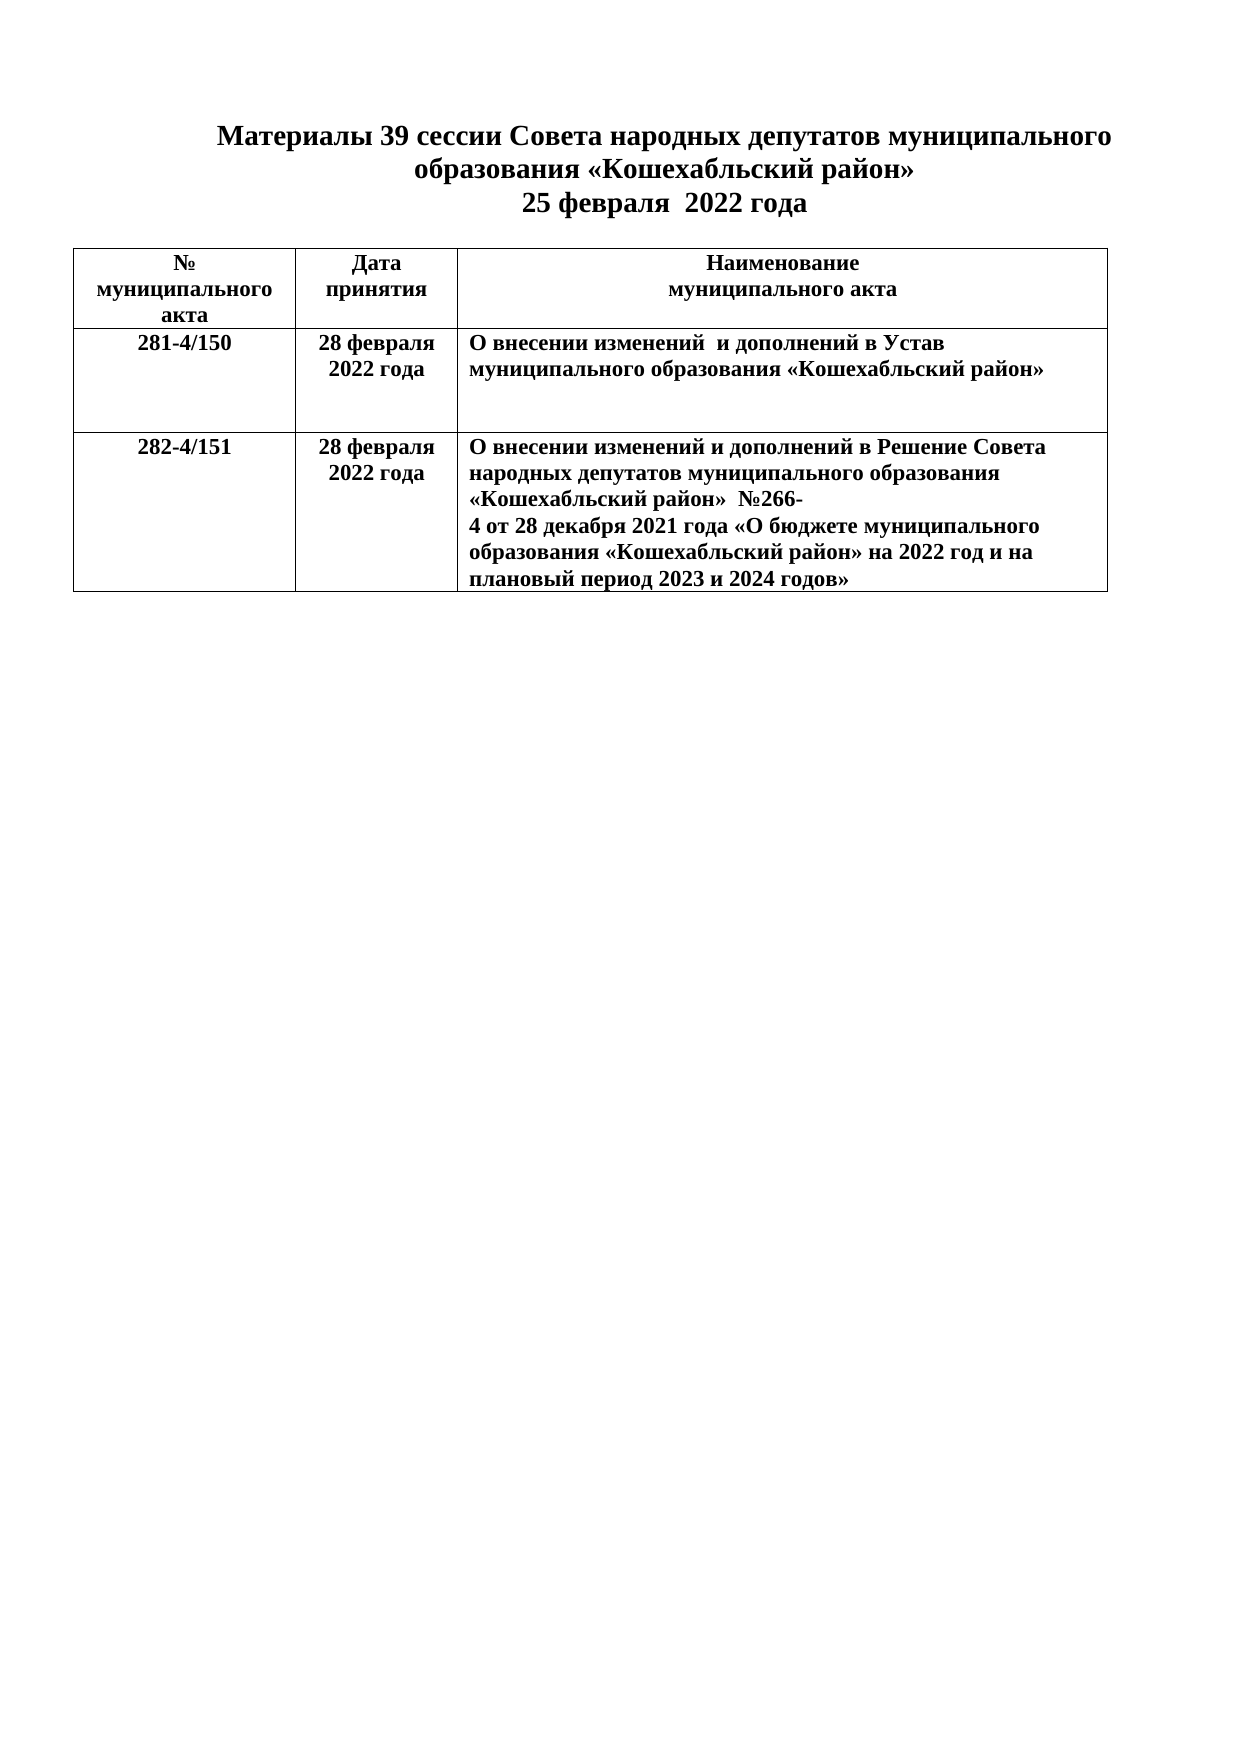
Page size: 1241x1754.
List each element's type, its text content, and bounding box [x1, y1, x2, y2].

table_cell 28 февраля 2022 года [296, 329, 457, 432]
table_cell О внесении изменений и дополнений в Устав муниципального образования «Кошехабльский район» [458, 329, 1107, 432]
text 25 февраля 2022 года [177, 185, 1152, 219]
table_cell О внесении изменений и дополнений в Решение Совета народных депутатов муниципального образования «Кошехабльский район» №266- 4 от 28 декабря 2021 года «О бюджете муниципального образования «Кошехабльский район» на 2022 год и на плановый период 2023 и 2024 годов» [458, 433, 1107, 591]
table_header Дата принятия [296, 249, 457, 328]
text Материалы 39 сессии Совета народных депутатов муниципального образования «Кошехабльский район» [177, 118, 1152, 185]
table_cell 281-4/150 [74, 329, 295, 432]
table_cell 28 февраля 2022 года [296, 433, 457, 591]
table_header Наименование муниципального акта [458, 249, 1107, 328]
table_cell 282-4/151 [74, 433, 295, 591]
table_header № муниципального акта [74, 249, 295, 328]
